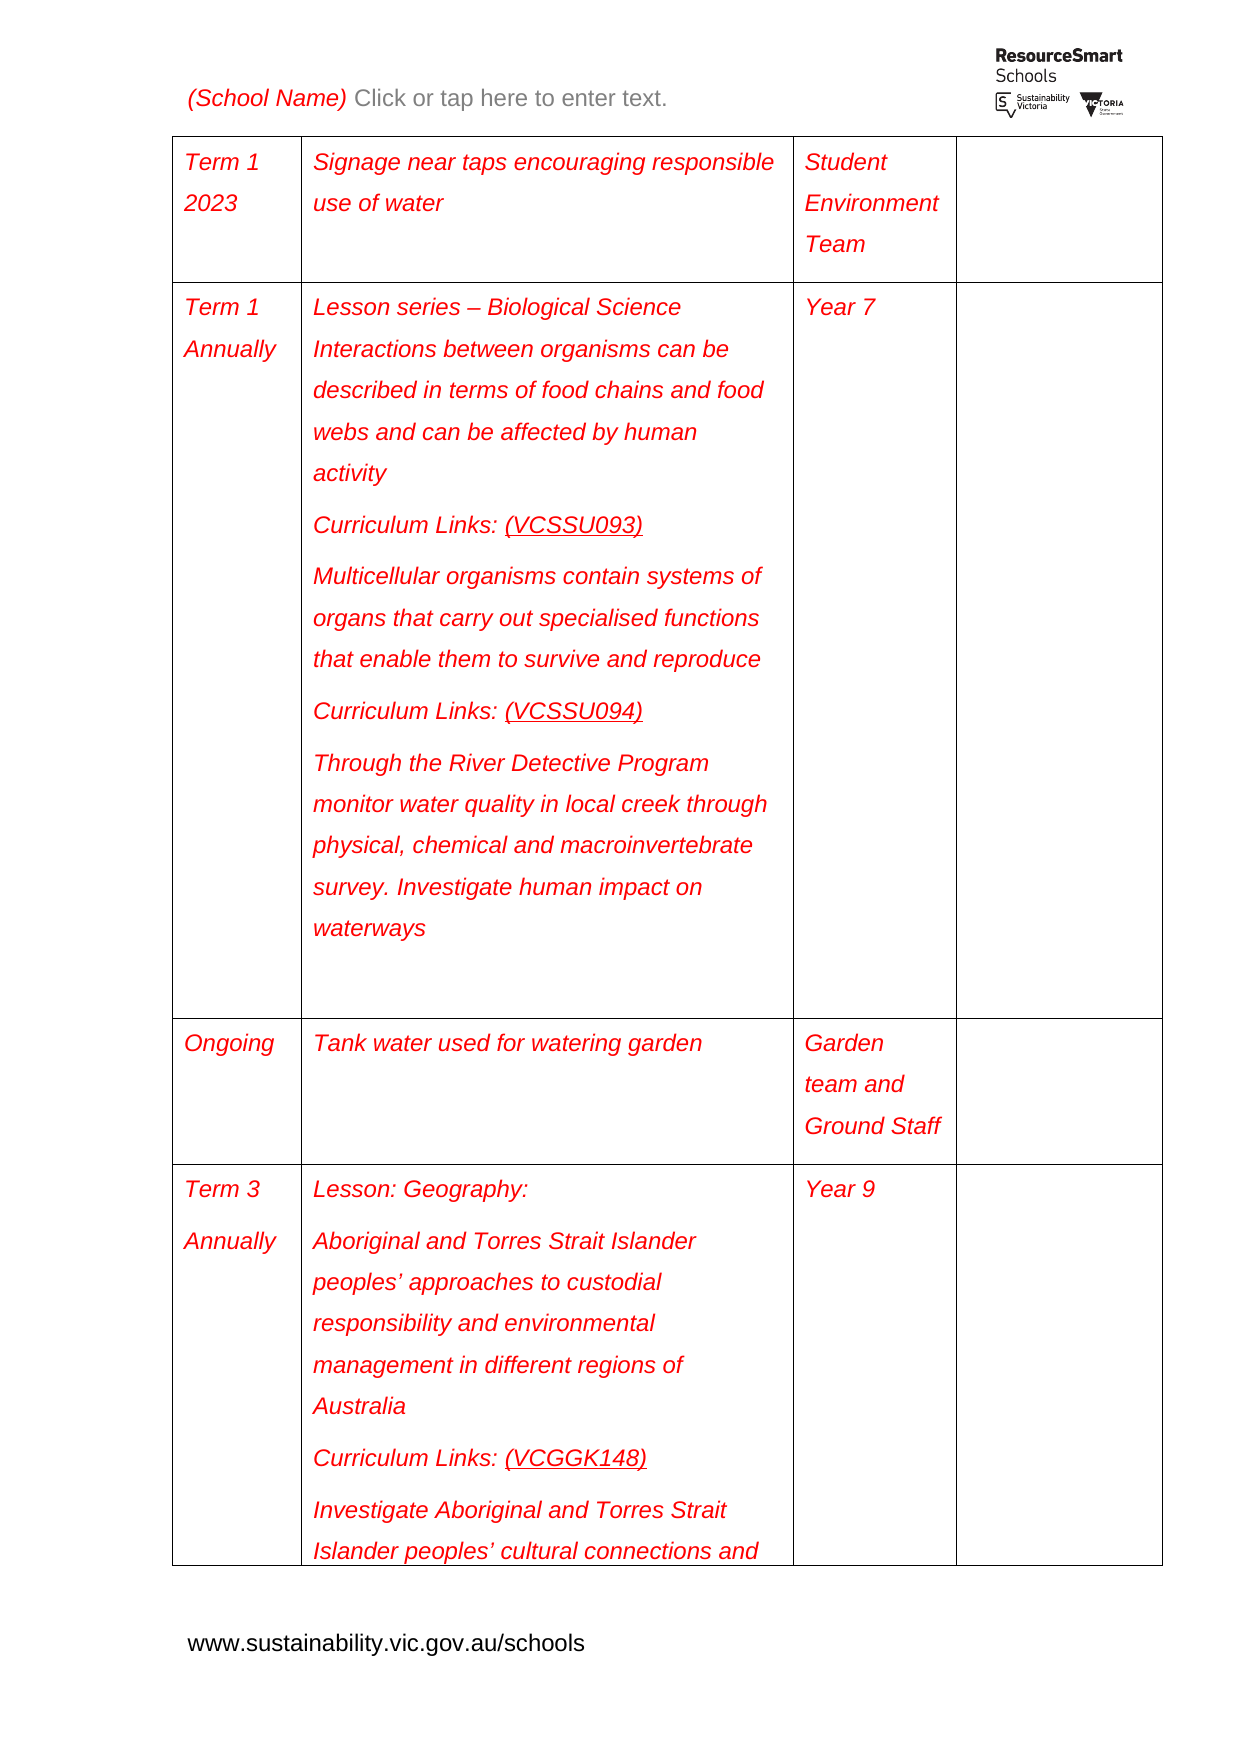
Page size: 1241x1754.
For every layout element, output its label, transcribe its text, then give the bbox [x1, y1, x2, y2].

table_cell Term 1 Annually [173, 283, 301, 1017]
table_cell [957, 137, 1162, 282]
table_cell [957, 283, 1162, 1017]
table_cell Tank water used for watering garden [302, 1019, 793, 1163]
table_cell Garden team and Ground Staff [794, 1019, 956, 1163]
table_cell Term 3 Annually [173, 1165, 301, 1564]
table_cell Term 1 2023 [173, 137, 301, 282]
table_cell [957, 1019, 1162, 1163]
picture [995, 48, 1124, 118]
table_cell Year 7 [794, 283, 956, 1017]
table_cell Ongoing [173, 1019, 301, 1163]
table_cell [302, 1165, 793, 1564]
table_cell Lesson series – Biological Science Interactions between organisms can be described in terms of food chains and food webs and can be affected by human activity Curriculum Links: (VCSSU093) Multicellular organisms contain systems of organs that carry out specialised functions that enable them to survive and reproduce Curriculum Links: (VCSSU094) Through the River Detective Program monitor water quality in local creek through physical, chemical and macroinvertebrate survey. Investigate human impact on waterways [302, 283, 793, 1017]
table_cell Student Environment Team [794, 137, 956, 282]
table_cell [957, 1165, 1162, 1564]
table_cell Signage near taps encouraging responsible use of water [302, 137, 793, 282]
table_cell Year 9 [794, 1165, 956, 1564]
